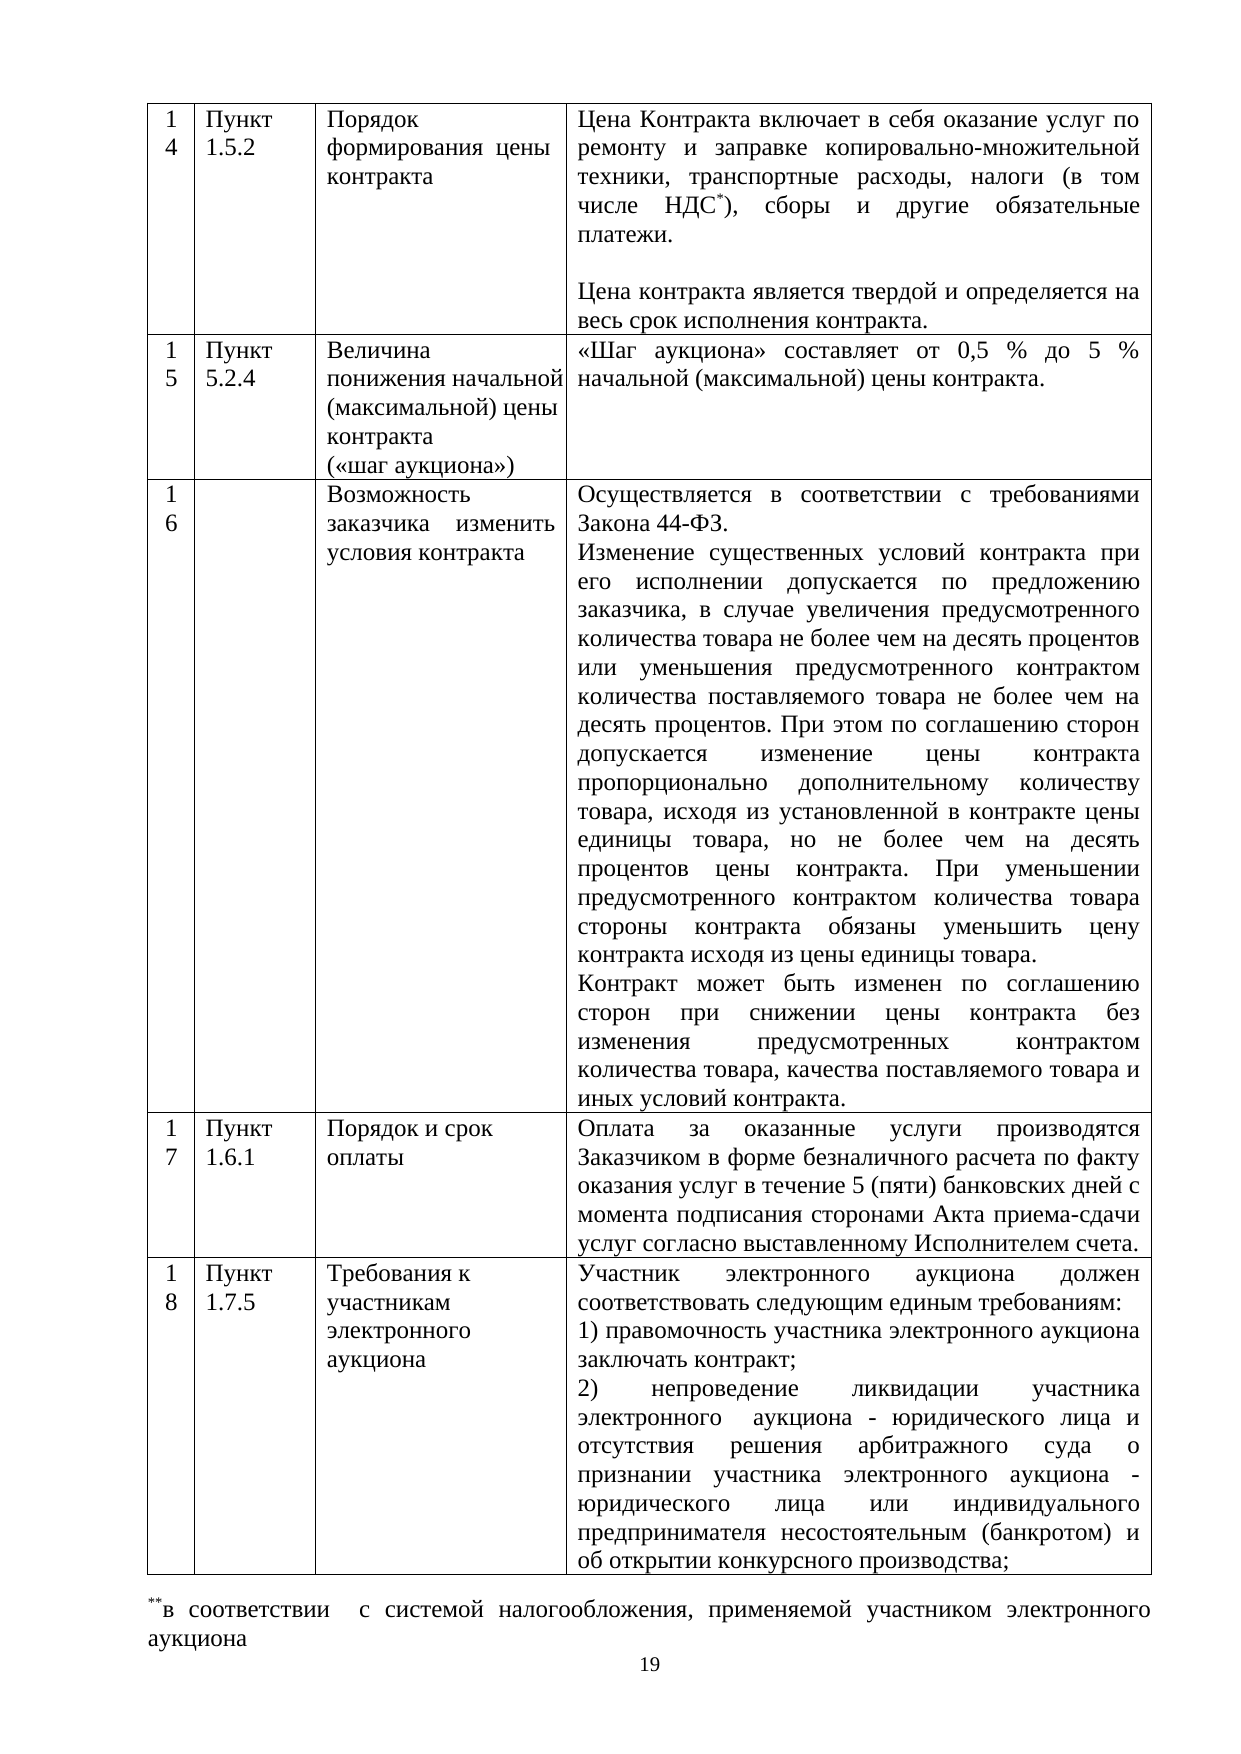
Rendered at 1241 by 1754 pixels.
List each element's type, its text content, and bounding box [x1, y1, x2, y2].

table_cell Пункт 1.6.1 [195, 1113, 315, 1257]
table_cell Порядок формирования цены контракта [316, 104, 566, 334]
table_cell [567, 1258, 1151, 1574]
table_cell 18 [148, 1258, 194, 1574]
table_cell 15 [148, 335, 194, 478]
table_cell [316, 1258, 566, 1574]
table_cell Осуществляется в соответствии с требованиями Закона 44-ФЗ. Изменение существенных условий контракта при его исполнении допускается по предложению заказчика, в случае увеличения предусмотренного количества товара не более чем на десять процентов или уменьшения предусмотренного контрактом количества поставляемого товара не более чем на десять процентов. При этом по соглашению сторон допускается изменение цены контракта пропорционально дополнительному количеству товара, исходя из установленной в контракте цены единицы товара, но не более чем на десять процентов цены контракта. При уменьшении предусмотренного контрактом количества товара стороны контракта обязаны уменьшить цену контракта исходя из цены единицы товара. Контракт может быть изменен по соглашению сторон при снижении цены контракта без изменения предусмотренных контрактом количества товара, качества поставляемого товара и иных условий контракта. [567, 480, 1151, 1112]
table_cell Пункт 1.5.2 [195, 104, 315, 334]
table_cell Пункт 1.7.5 [195, 1258, 315, 1574]
table_cell Пункт 5.2.4 [195, 335, 315, 478]
table_cell «Шаг аукциона» составляет от 0,5 % до 5 % начальной (максимальной) цены контракта. [567, 335, 1151, 478]
table_cell Величина понижения начальной (максимальной) цены контракта («шаг аукциона») [316, 335, 566, 478]
table_cell Цена Контракта включает в себя оказание услуг по ремонту и заправке копировально-множительной техники, транспортные расходы, налоги (в том числе НДС*), сборы и другие обязательные платежи. Цена контракта является твердой и определяется на весь срок исполнения контракта. [567, 104, 1151, 334]
table_cell Возможность заказчика изменить условия контракта [316, 480, 566, 1112]
table_cell 17 [148, 1113, 194, 1257]
table_cell 16 [148, 480, 194, 1112]
table_cell [195, 480, 315, 1112]
table_cell Порядок и срок оплаты [316, 1113, 566, 1257]
table_cell 14 [148, 104, 194, 334]
table_cell Оплата за оказанные услуги производятся Заказчиком в форме безналичного расчета по факту оказания услуг в течение 5 (пяти) банковских дней с момента подписания сторонами Акта приема-сдачи услуг согласно выставленному Исполнителем счета. [567, 1113, 1151, 1257]
